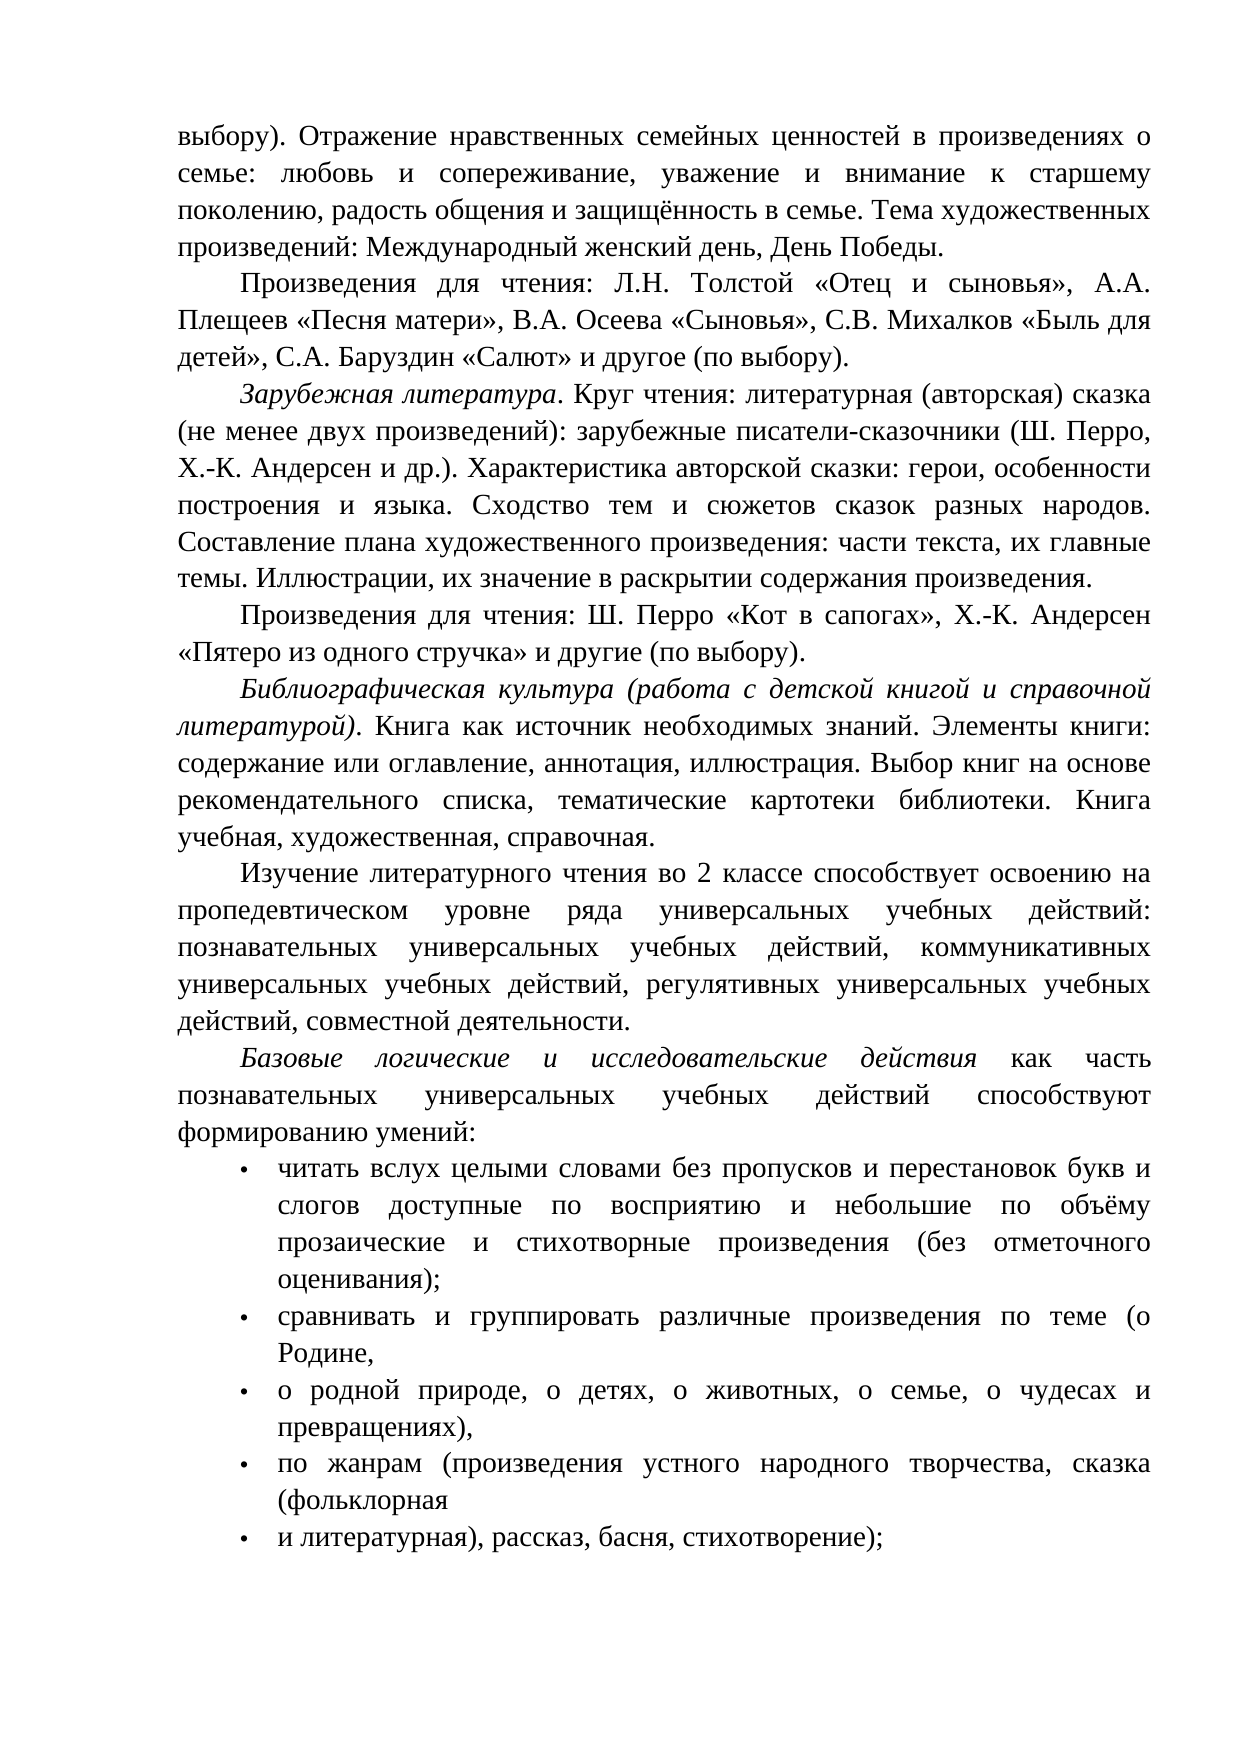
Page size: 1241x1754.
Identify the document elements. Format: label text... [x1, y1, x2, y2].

list по жанрам (произведения устного народного творчества, сказка (фольклорная [240, 1446, 1152, 1516]
text Произведения для чтения: Л.Н. Толстой «Отец и сыновья», А.А. Плещеев «Песня матери», В.А. Осеева «Сыновья», С.В. Михалков «Быль для детей», С.А. Баруздин «Салют» ‌и другое (по выбору)‌. [177, 266, 1152, 373]
list о родной природе, о детях, о животных, о семье, о чудесах и превращениях), [240, 1372, 1152, 1442]
list сравнивать и группировать различные произведения по теме (о Родине, [240, 1298, 1152, 1368]
text Изучение литературного чтения во 2 классе способствует освоению на пропедевтическом уровне ряда универсальных учебных действий: познавательных универсальных учебных действий, коммуникативных универсальных учебных действий, регулятивных универсальных учебных действий, совместной деятельности. [177, 856, 1152, 1037]
text Библиографическая культура (работа с детской книгой и справочной литературой). Книга как источник необходимых знаний. Элементы книги: содержание или оглавление, аннотация, иллюстрация. Выбор книг на основе рекомендательного списка, тематические картотеки библиотеки. Книга учебная, художественная, справочная. [177, 671, 1152, 852]
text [177, 118, 1152, 262]
text Базовые логические и исследовательские действия как часть познавательных универсальных учебных действий способствуют формированию умений: [177, 1040, 1152, 1147]
text Зарубежная литература. Круг чтения: литературная (авторская) сказка ‌(не менее двух произведений)‌: зарубежные писатели-сказочники (Ш. Перро, Х.-К. Андерсен ‌и др.‌). Характеристика авторской сказки: герои, особенности построения и языка. Сходство тем и сюжетов сказок разных народов. Составление плана художественного произведения: части текста, их главные темы. Иллюстрации, их значение в раскрытии содержания произведения. [177, 376, 1152, 594]
text Произведения для чтения: Ш. Перро «Кот в сапогах», Х.-К. Андерсен «Пятеро из одного стручка» ‌и другие (по выбору)‌. [177, 597, 1152, 668]
list и литературная), рассказ, басня, стихотворение); [240, 1519, 1152, 1553]
list читать вслух целыми словами без пропусков и перестановок букв и слогов доступные по восприятию и небольшие по объёму прозаические и стихотворные произведения (без отметочного оценивания); [240, 1151, 1152, 1295]
